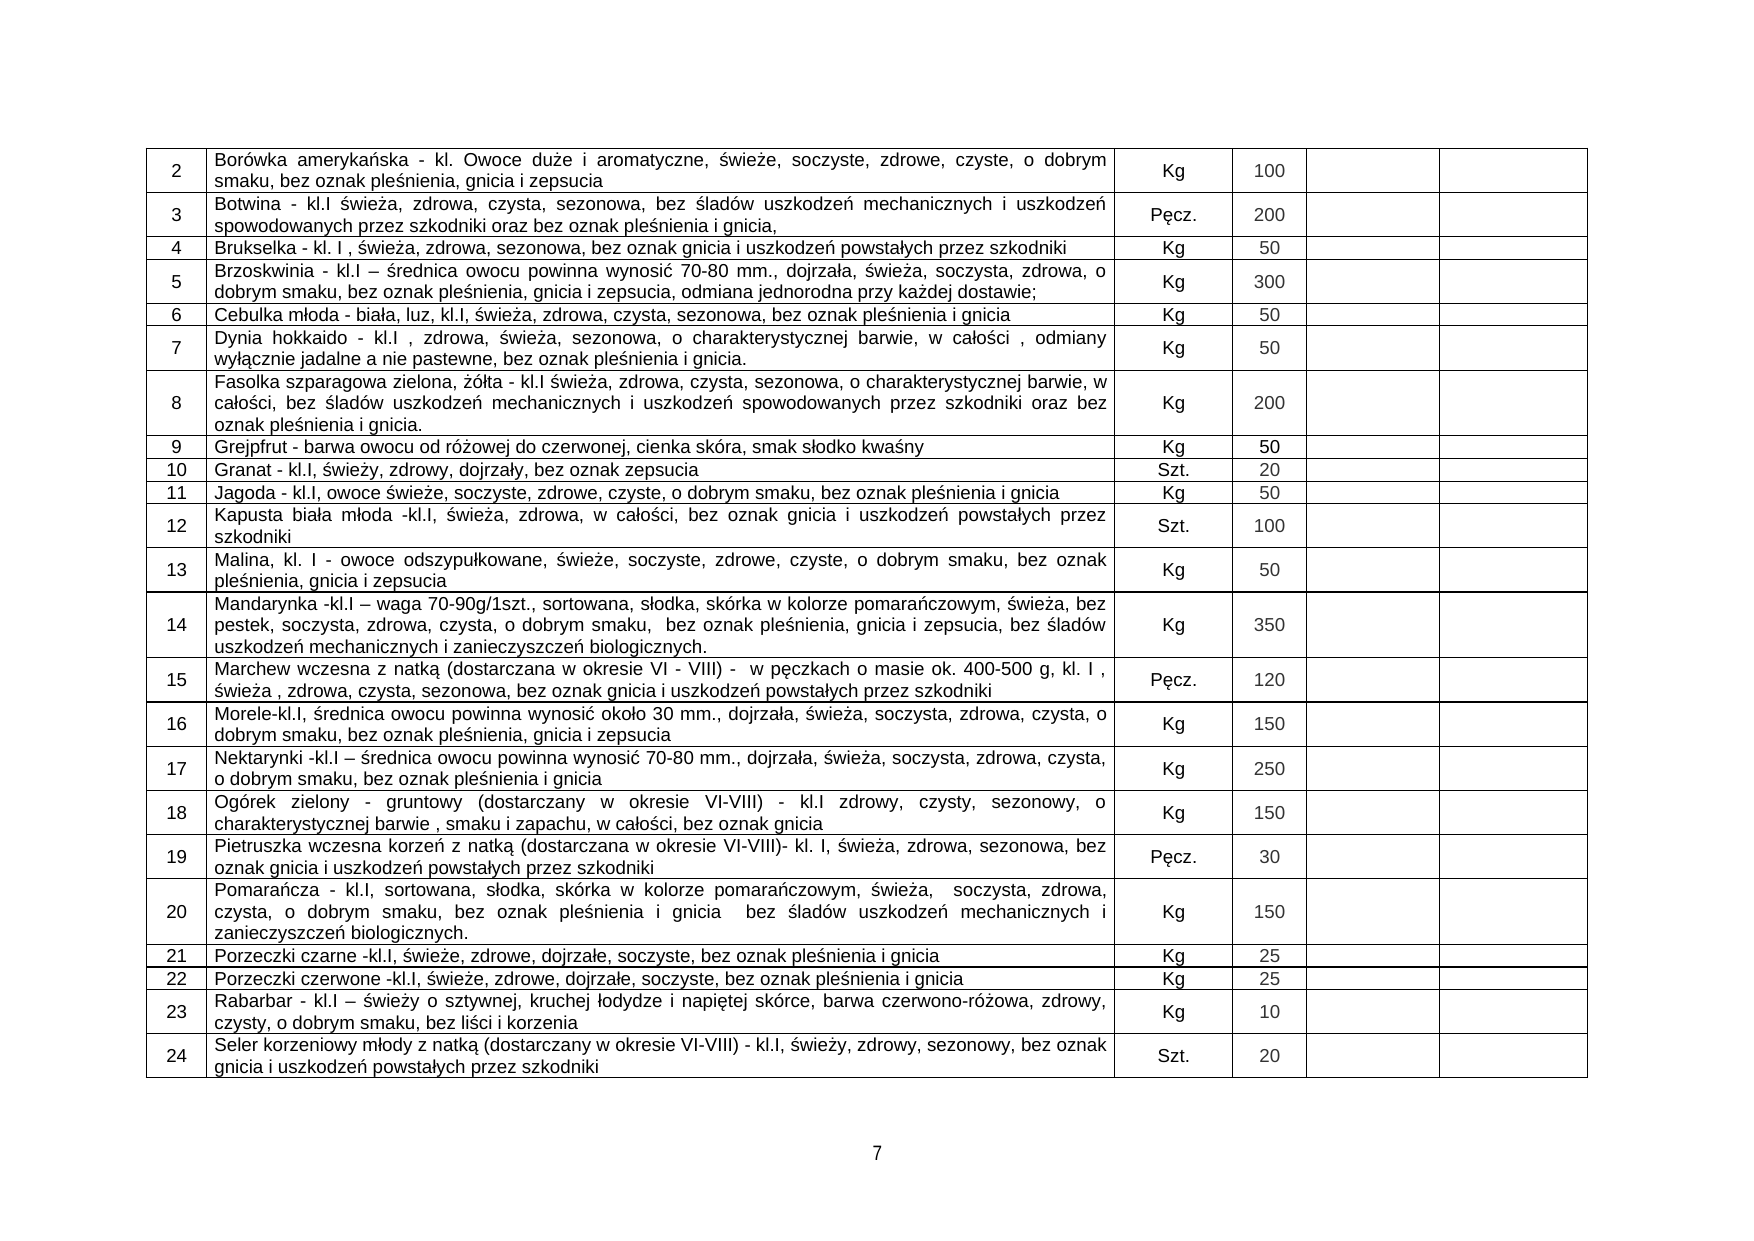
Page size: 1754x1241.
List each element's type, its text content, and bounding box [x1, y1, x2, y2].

table_cell [1307, 1034, 1439, 1077]
table_cell Kg [1115, 879, 1232, 944]
table_cell 30 [1233, 835, 1306, 878]
table_cell 120 [1233, 658, 1306, 701]
table_cell Kg [1115, 990, 1232, 1033]
table_cell 25 [1233, 945, 1306, 966]
table_cell [1307, 548, 1439, 591]
table_cell [1307, 791, 1439, 834]
table_cell Mandarynka -kl.I – waga 70-90g/1szt., sortowana, słodka, skórka w kolorze pomarańczowym, świeża, bez pestek, soczysta, zdrowa, czysta, o dobrym smaku, bez oznak pleśnienia, gnicia i zepsucia, bez śladów uszkodzeń mechanicznych i zanieczyszczeń biologicznych. [207, 593, 1114, 657]
table_cell [1307, 371, 1439, 435]
table_cell 200 [1233, 371, 1306, 435]
table_cell Kg [1115, 436, 1232, 458]
table_cell Kg [1115, 791, 1232, 834]
table_cell 17 [147, 747, 206, 790]
table_cell 50 [1233, 436, 1306, 458]
table_cell [1307, 593, 1439, 657]
table_cell Kg [1115, 149, 1232, 192]
table_cell Malina, kl. I - owoce odszypułkowane, świeże, soczyste, zdrowe, czyste, o dobrym smaku, bez oznak pleśnienia, gnicia i zepsucia [207, 548, 1114, 591]
table_cell 150 [1233, 879, 1306, 944]
table_cell Cebulka młoda - biała, luz, kl.I, świeża, zdrowa, czysta, sezonowa, bez oznak pleśnienia i gnicia [207, 304, 1114, 325]
table_cell 8 [147, 371, 206, 435]
table_cell Pęcz. [1115, 658, 1232, 701]
table_cell Porzeczki czarne -kl.I, świeże, zdrowe, dojrzałe, soczyste, bez oznak pleśnienia i gnicia [207, 945, 1114, 966]
table_cell 14 [147, 593, 206, 657]
table_cell 20 [1233, 459, 1306, 481]
table_cell [1440, 879, 1587, 944]
table_cell 3 [147, 193, 206, 236]
table_cell 9 [147, 436, 206, 458]
table_cell Kapusta biała młoda -kl.I, świeża, zdrowa, w całości, bez oznak gnicia i uszkodzeń powstałych przez szkodniki [207, 504, 1114, 547]
table_cell [1440, 968, 1587, 989]
table_cell [1307, 237, 1439, 259]
table_cell Granat - kl.I, świeży, zdrowy, dojrzały, bez oznak zepsucia [207, 459, 1114, 481]
table_cell 20 [1233, 1034, 1306, 1077]
table_cell [1440, 193, 1587, 236]
table_cell Kg [1115, 593, 1232, 657]
table_cell [1307, 945, 1439, 966]
table_cell Brukselka - kl. I , świeża, zdrowa, sezonowa, bez oznak gnicia i uszkodzeń powstałych przez szkodniki [207, 237, 1114, 259]
table_cell Nektarynki -kl.I – średnica owocu powinna wynosić 70-80 mm., dojrzała, świeża, soczysta, zdrowa, czysta, o dobrym smaku, bez oznak pleśnienia i gnicia [207, 747, 1114, 790]
table_cell [1307, 260, 1439, 303]
table_cell 150 [1233, 791, 1306, 834]
table_cell [1307, 304, 1439, 325]
table_cell 23 [147, 990, 206, 1033]
table_cell [1440, 791, 1587, 834]
table_cell [1440, 747, 1587, 790]
table_cell 350 [1233, 593, 1306, 657]
table_cell 4 [147, 237, 206, 259]
table_cell 20 [147, 879, 206, 944]
table_cell 15 [147, 658, 206, 701]
table_cell 250 [1233, 747, 1306, 790]
table_cell [1307, 658, 1439, 701]
table_cell 16 [147, 703, 206, 746]
table_cell 6 [147, 304, 206, 325]
table_cell Morele-kl.I, średnica owocu powinna wynosić około 30 mm., dojrzała, świeża, soczysta, zdrowa, czysta, o dobrym smaku, bez oznak pleśnienia, gnicia i zepsucia [207, 703, 1114, 746]
table_cell [1440, 703, 1587, 746]
table_cell Kg [1115, 945, 1232, 966]
table_cell [1440, 835, 1587, 878]
table_cell Kg [1115, 371, 1232, 435]
table_cell Ogórek zielony - gruntowy (dostarczany w okresie VI-VIII) - kl.I zdrowy, czysty, sezonowy, o charakterystycznej barwie , smaku i zapachu, w całości, bez oznak gnicia [207, 791, 1114, 834]
table_cell [1307, 482, 1439, 503]
table_cell Szt. [1115, 459, 1232, 481]
table_cell Kg [1115, 304, 1232, 325]
table_cell [1307, 326, 1439, 369]
table_cell 300 [1233, 260, 1306, 303]
table_cell [1440, 548, 1587, 591]
table_cell 13 [147, 548, 206, 591]
table_cell [1440, 504, 1587, 547]
table_cell [1307, 835, 1439, 878]
table_cell Dynia hokkaido - kl.I , zdrowa, świeża, sezonowa, o charakterystycznej barwie, w całości , odmiany wyłącznie jadalne a nie pastewne, bez oznak pleśnienia i gnicia. [207, 326, 1114, 369]
table_cell Kg [1115, 237, 1232, 259]
table_cell [1440, 482, 1587, 503]
table_cell Szt. [1115, 1034, 1232, 1077]
table_cell Kg [1115, 747, 1232, 790]
table_cell 25 [1233, 968, 1306, 989]
table_cell [1440, 371, 1587, 435]
table_cell [1440, 1034, 1587, 1077]
table_cell Pęcz. [1115, 193, 1232, 236]
table_cell 18 [147, 791, 206, 834]
table_cell 5 [147, 260, 206, 303]
table_cell [1440, 237, 1587, 259]
table_cell 150 [1233, 703, 1306, 746]
table_cell Pęcz. [1115, 835, 1232, 878]
table_cell [1307, 193, 1439, 236]
table_cell 50 [1233, 548, 1306, 591]
table_cell 12 [147, 504, 206, 547]
table_cell 50 [1233, 304, 1306, 325]
table_cell [1307, 747, 1439, 790]
table_cell [1307, 436, 1439, 458]
table_cell [1307, 703, 1439, 746]
table_cell [1440, 260, 1587, 303]
table_cell 50 [1233, 482, 1306, 503]
table_cell [1307, 879, 1439, 944]
table_cell Seler korzeniowy młody z natką (dostarczany w okresie VI-VIII) - kl.I, świeży, zdrowy, sezonowy, bez oznak gnicia i uszkodzeń powstałych przez szkodniki [207, 1034, 1114, 1077]
table_cell [1440, 304, 1587, 325]
table_cell [1440, 990, 1587, 1033]
table_cell Brzoskwinia - kl.I – średnica owocu powinna wynosić 70-80 mm., dojrzała, świeża, soczysta, zdrowa, o dobrym smaku, bez oznak pleśnienia, gnicia i zepsucia, odmiana jednorodna przy każdej dostawie; [207, 260, 1114, 303]
table_cell Kg [1115, 260, 1232, 303]
table_cell [1307, 990, 1439, 1033]
table_cell Jagoda - kl.I, owoce świeże, soczyste, zdrowe, czyste, o dobrym smaku, bez oznak pleśnienia i gnicia [207, 482, 1114, 503]
table_cell [1440, 945, 1587, 966]
table_cell [1307, 149, 1439, 192]
table_cell 22 [147, 968, 206, 989]
table_cell Rabarbar - kl.I – świeży o sztywnej, kruchej łodydze i napiętej skórce, barwa czerwono-różowa, zdrowy, czysty, o dobrym smaku, bez liści i korzenia [207, 990, 1114, 1033]
table_cell 50 [1233, 237, 1306, 259]
table_cell 50 [1233, 326, 1306, 369]
table_cell 200 [1233, 193, 1306, 236]
table_cell Kg [1115, 968, 1232, 989]
table_cell Pietruszka wczesna korzeń z natką (dostarczana w okresie VI-VIII)- kl. I, świeża, zdrowa, sezonowa, bez oznak gnicia i uszkodzeń powstałych przez szkodniki [207, 835, 1114, 878]
table_cell 19 [147, 835, 206, 878]
table_cell Borówka amerykańska - kl. Owoce duże i aromatyczne, świeże, soczyste, zdrowe, czyste, o dobrym smaku, bez oznak pleśnienia, gnicia i zepsucia [207, 149, 1114, 192]
table_cell [1307, 968, 1439, 989]
table_cell [1307, 459, 1439, 481]
table_cell Fasolka szparagowa zielona, żółta - kl.I świeża, zdrowa, czysta, sezonowa, o charakterystycznej barwie, w całości, bez śladów uszkodzeń mechanicznych i uszkodzeń spowodowanych przez szkodniki oraz bez oznak pleśnienia i gnicia. [207, 371, 1114, 435]
table_cell 100 [1233, 149, 1306, 192]
table_cell Szt. [1115, 504, 1232, 547]
table_cell 7 [147, 326, 206, 369]
table_cell Porzeczki czerwone -kl.I, świeże, zdrowe, dojrzałe, soczyste, bez oznak pleśnienia i gnicia [207, 968, 1114, 989]
table_cell [1440, 658, 1587, 701]
table_cell [1440, 326, 1587, 369]
table_cell 21 [147, 945, 206, 966]
table_cell Botwina - kl.I świeża, zdrowa, czysta, sezonowa, bez śladów uszkodzeń mechanicznych i uszkodzeń spowodowanych przez szkodniki oraz bez oznak pleśnienia i gnicia, [207, 193, 1114, 236]
table_cell [1440, 436, 1587, 458]
table_cell [1440, 149, 1587, 192]
table_cell 2 [147, 149, 206, 192]
table_cell Marchew wczesna z natką (dostarczana w okresie VI - VIII) - w pęczkach o masie ok. 400-500 g, kl. I , świeża , zdrowa, czysta, sezonowa, bez oznak gnicia i uszkodzeń powstałych przez szkodniki [207, 658, 1114, 701]
table_cell Kg [1115, 548, 1232, 591]
table_cell 100 [1233, 504, 1306, 547]
table_cell 24 [147, 1034, 206, 1077]
table_cell Kg [1115, 703, 1232, 746]
table_cell Grejpfrut - barwa owocu od różowej do czerwonej, cienka skóra, smak słodko kwaśny [207, 436, 1114, 458]
table_cell [1440, 459, 1587, 481]
table_cell Kg [1115, 326, 1232, 369]
table_cell 10 [1233, 990, 1306, 1033]
table_cell 10 [147, 459, 206, 481]
table_cell Kg [1115, 482, 1232, 503]
table_cell [1307, 504, 1439, 547]
table_cell [1440, 593, 1587, 657]
table_cell 11 [147, 482, 206, 503]
table_cell Pomarańcza - kl.I, sortowana, słodka, skórka w kolorze pomarańczowym, świeża, soczysta, zdrowa, czysta, o dobrym smaku, bez oznak pleśnienia i gnicia bez śladów uszkodzeń mechanicznych i zanieczyszczeń biologicznych. [207, 879, 1114, 944]
